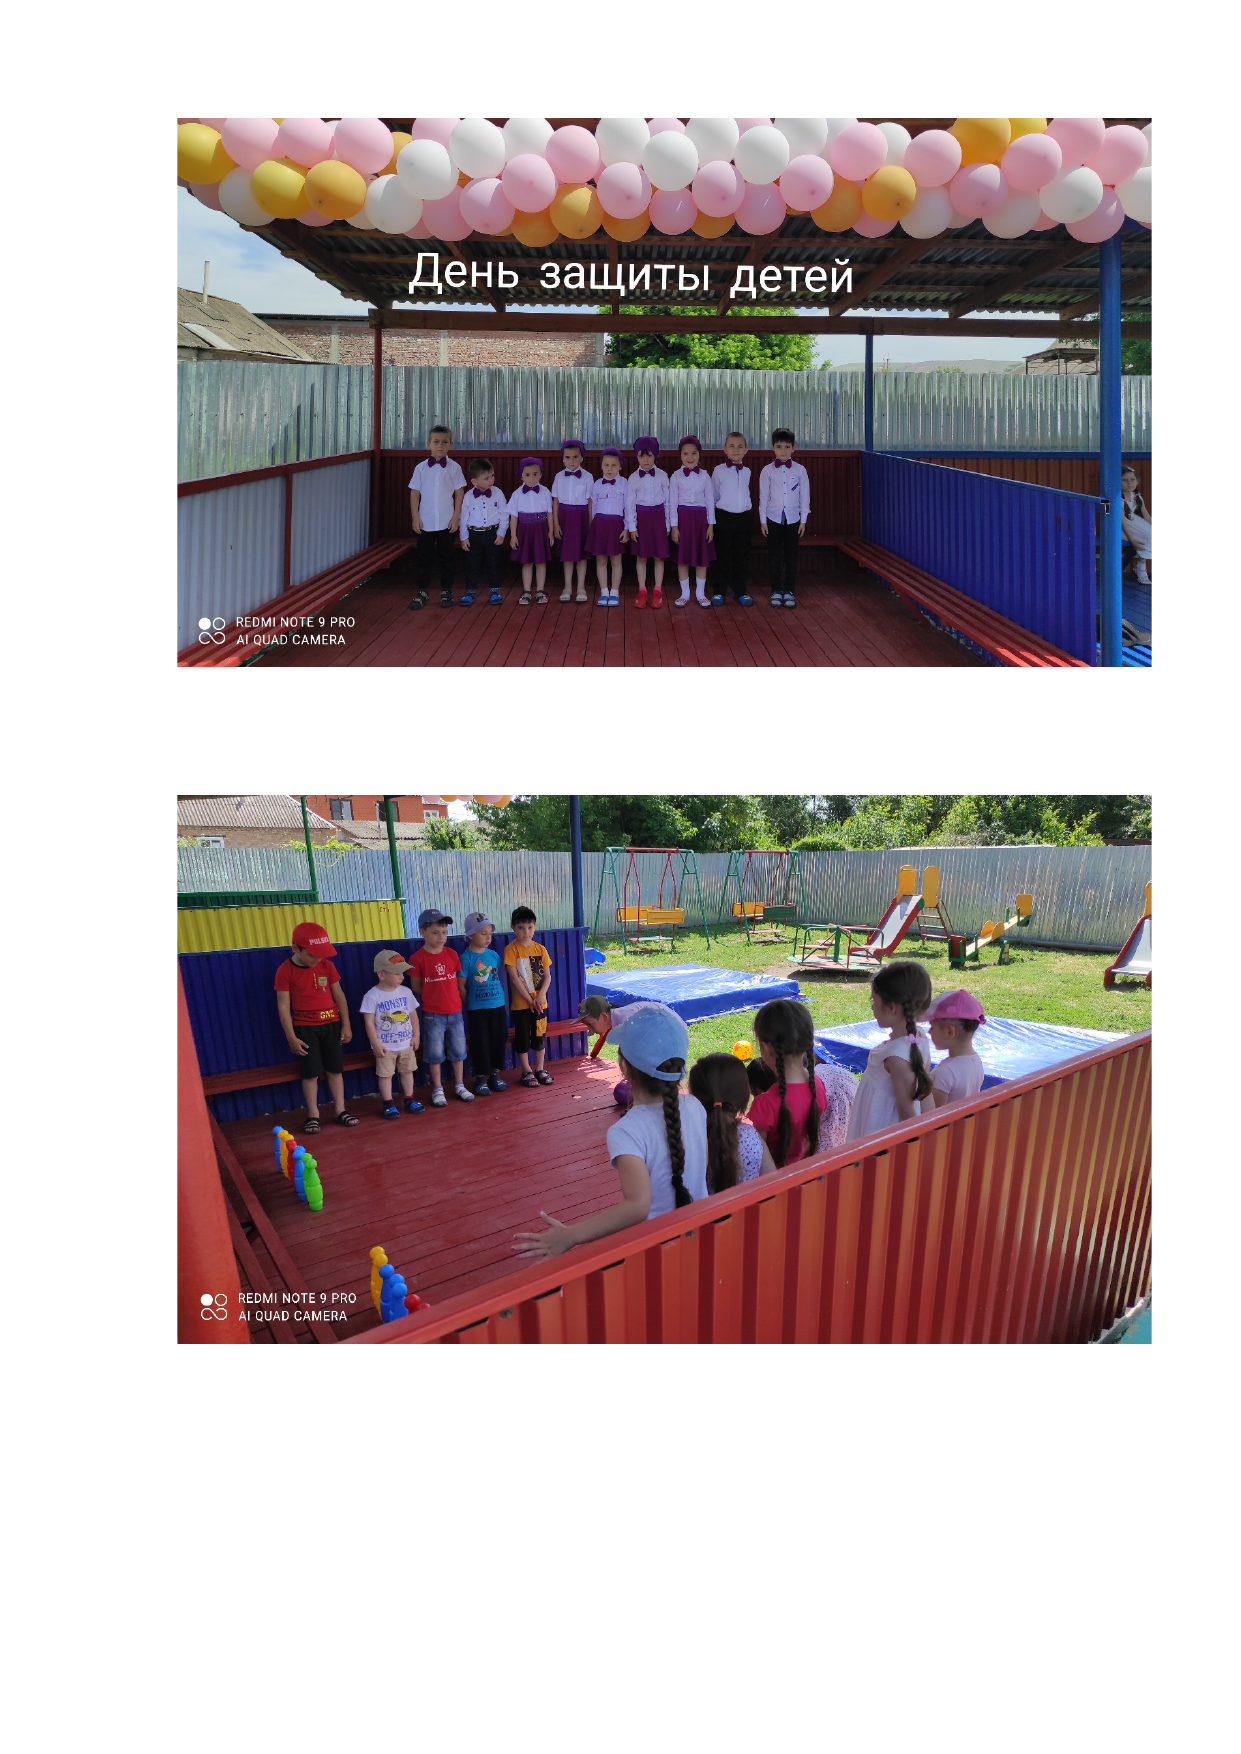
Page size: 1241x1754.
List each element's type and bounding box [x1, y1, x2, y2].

picture [177, 118, 1152, 667]
picture [177, 795, 1152, 1344]
